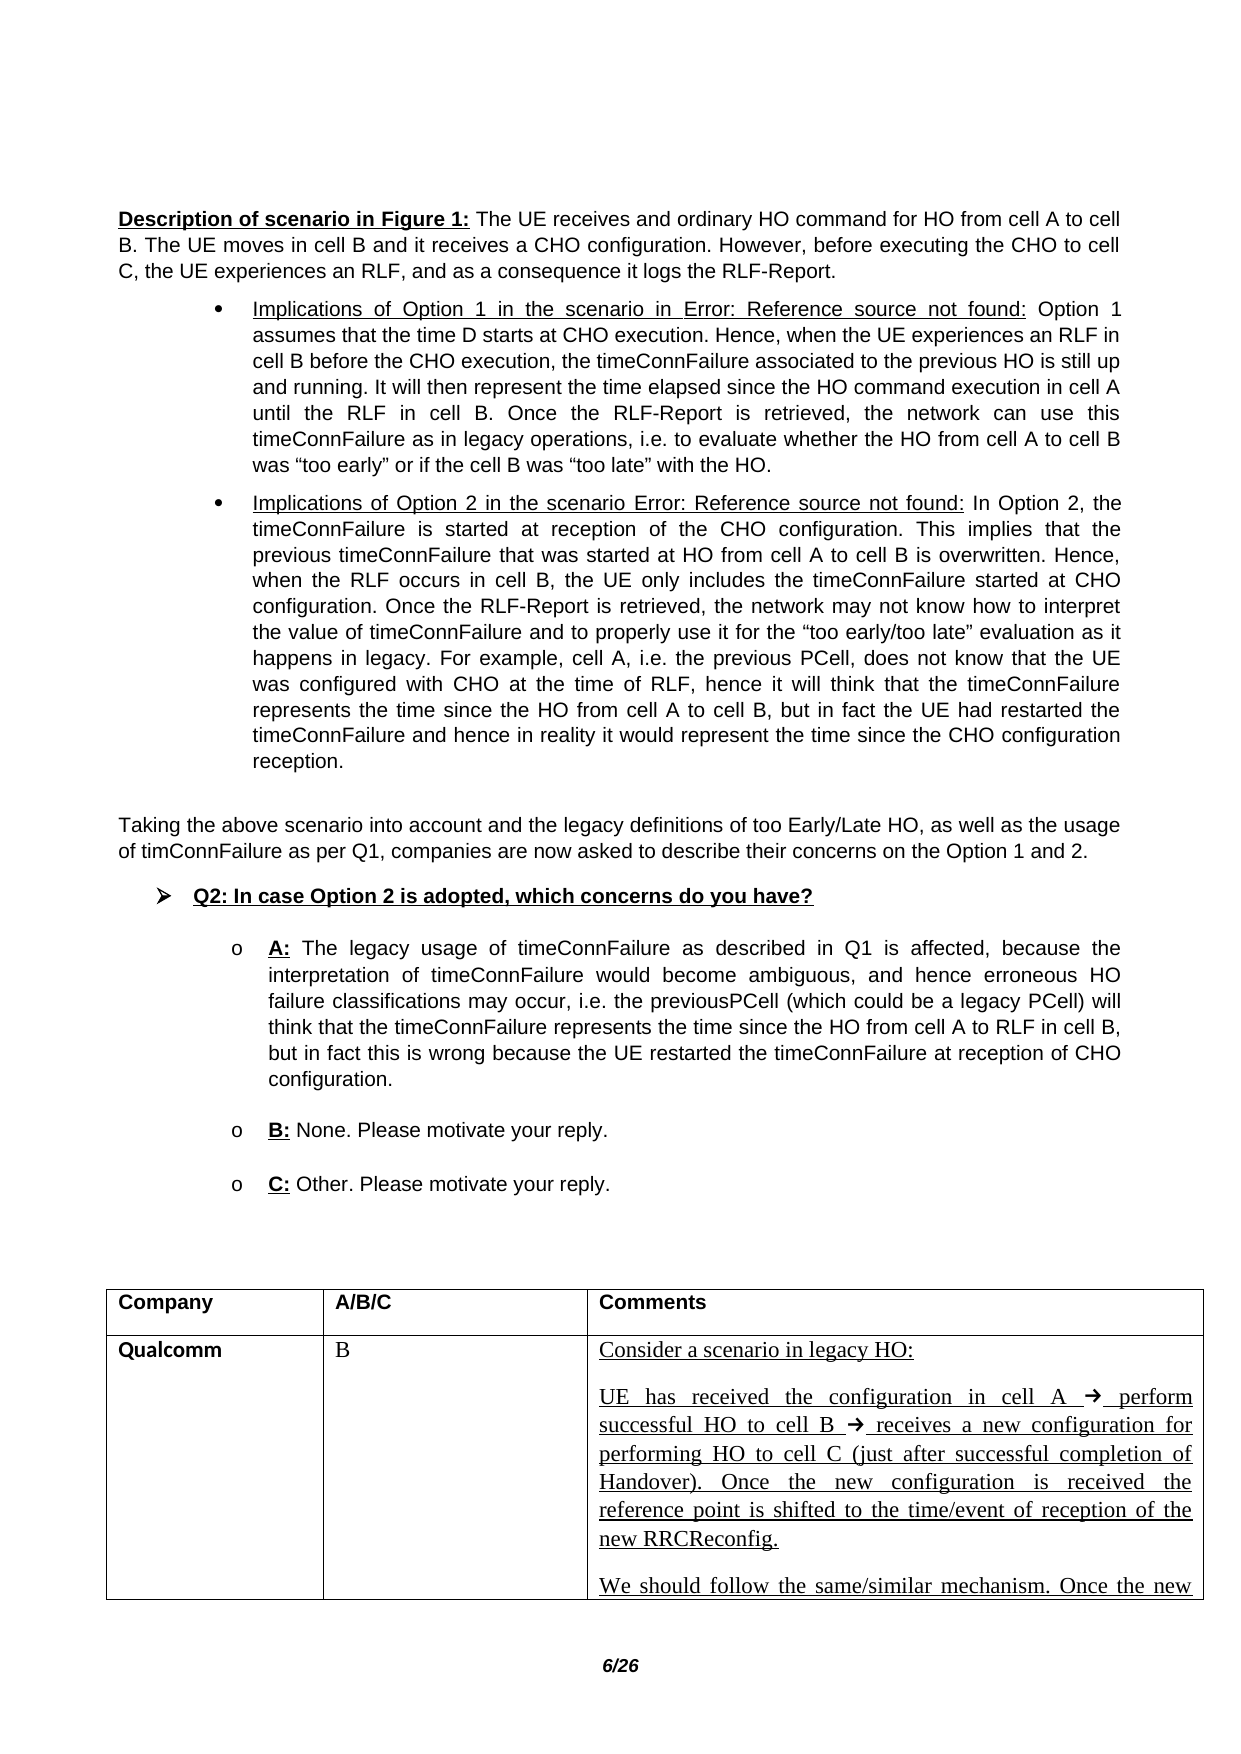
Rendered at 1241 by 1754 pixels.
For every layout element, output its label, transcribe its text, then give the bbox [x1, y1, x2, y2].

table_cell B [324, 1336, 587, 1598]
list Q2: In case Option 2 is adopted, which concerns do you have? [156, 884, 1122, 908]
table_header Comments [588, 1290, 1203, 1334]
table_header A/B/C [324, 1290, 587, 1334]
table_cell Qualcomm [107, 1336, 323, 1598]
list C: Other. Please motivate your reply. [231, 1172, 1122, 1198]
list A: The legacy usage of timeConnFailure as described in Q1 is affected, because the interpretation of timeConnFailure would become ambiguous, and hence erroneous HO failure classifications may occur, i.e. the previousPCell (which could be a legacy PCell) will think that the timeConnFailure represents the time since the HO from cell A to RLF in cell B, but in fact this is wrong because the UE restarted the timeConnFailure at reception of CHO configuration. [231, 936, 1122, 1091]
text Taking the above scenario into account and the legacy definitions of too Early/Late HO, as well as the usage of timConnFailure as per Q1, companies are now asked to describe their concerns on the Option 1 and 2. [118, 813, 1122, 863]
text Description of scenario in Figure 1: The UE receives and ordinary HO command for HO from cell A to cell B. The UE moves in cell B and it receives a CHO configuration. However, before executing the CHO to cell C, the UE experiences an RLF, and as a consequence it logs the RLF-Report. [118, 207, 1122, 283]
list B: None. Please motivate your reply. [231, 1118, 1122, 1144]
table_header Company [107, 1290, 323, 1334]
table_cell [588, 1336, 1203, 1598]
